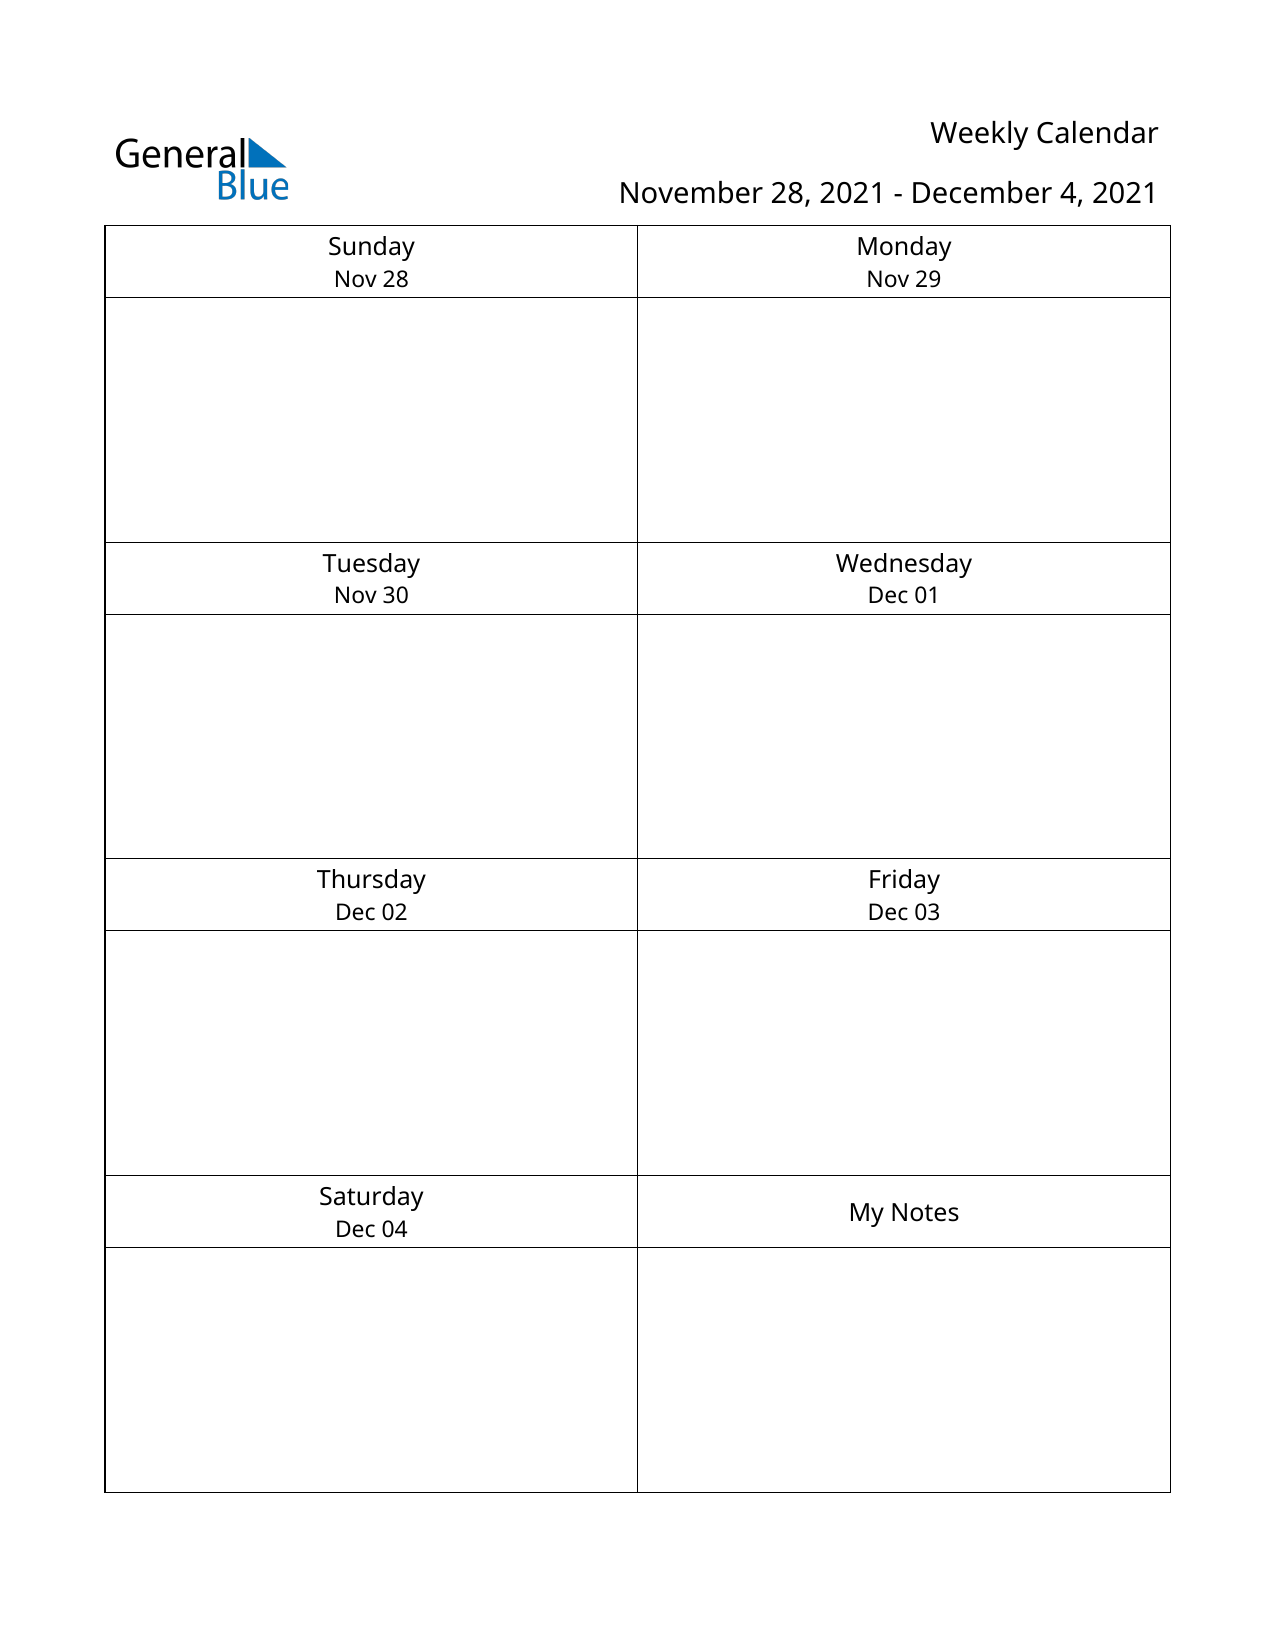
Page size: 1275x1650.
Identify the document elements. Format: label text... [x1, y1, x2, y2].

table_cell Monday Nov 29 [638, 226, 1170, 297]
table_cell Tuesday Nov 30 [106, 543, 637, 613]
table_cell Sunday Nov 28 [106, 226, 637, 297]
table_header Weekly Calendar November 28, 2021 - December 4, 2021 [302, 113, 1170, 225]
table_cell [638, 931, 1170, 1175]
table_cell [106, 615, 637, 858]
table_cell [638, 1248, 1170, 1492]
table_cell [638, 298, 1170, 542]
table_cell Saturday Dec 04 [106, 1176, 637, 1247]
table_cell My Notes [638, 1176, 1170, 1247]
table_cell Friday Dec 03 [638, 859, 1170, 930]
picture [116, 138, 289, 200]
table_cell [106, 298, 637, 542]
table_cell [638, 615, 1170, 858]
table_cell [106, 931, 637, 1175]
table_cell Wednesday Dec 01 [638, 543, 1170, 613]
table_header [105, 113, 302, 225]
table_cell Thursday Dec 02 [106, 859, 637, 930]
table_cell [106, 1248, 637, 1492]
